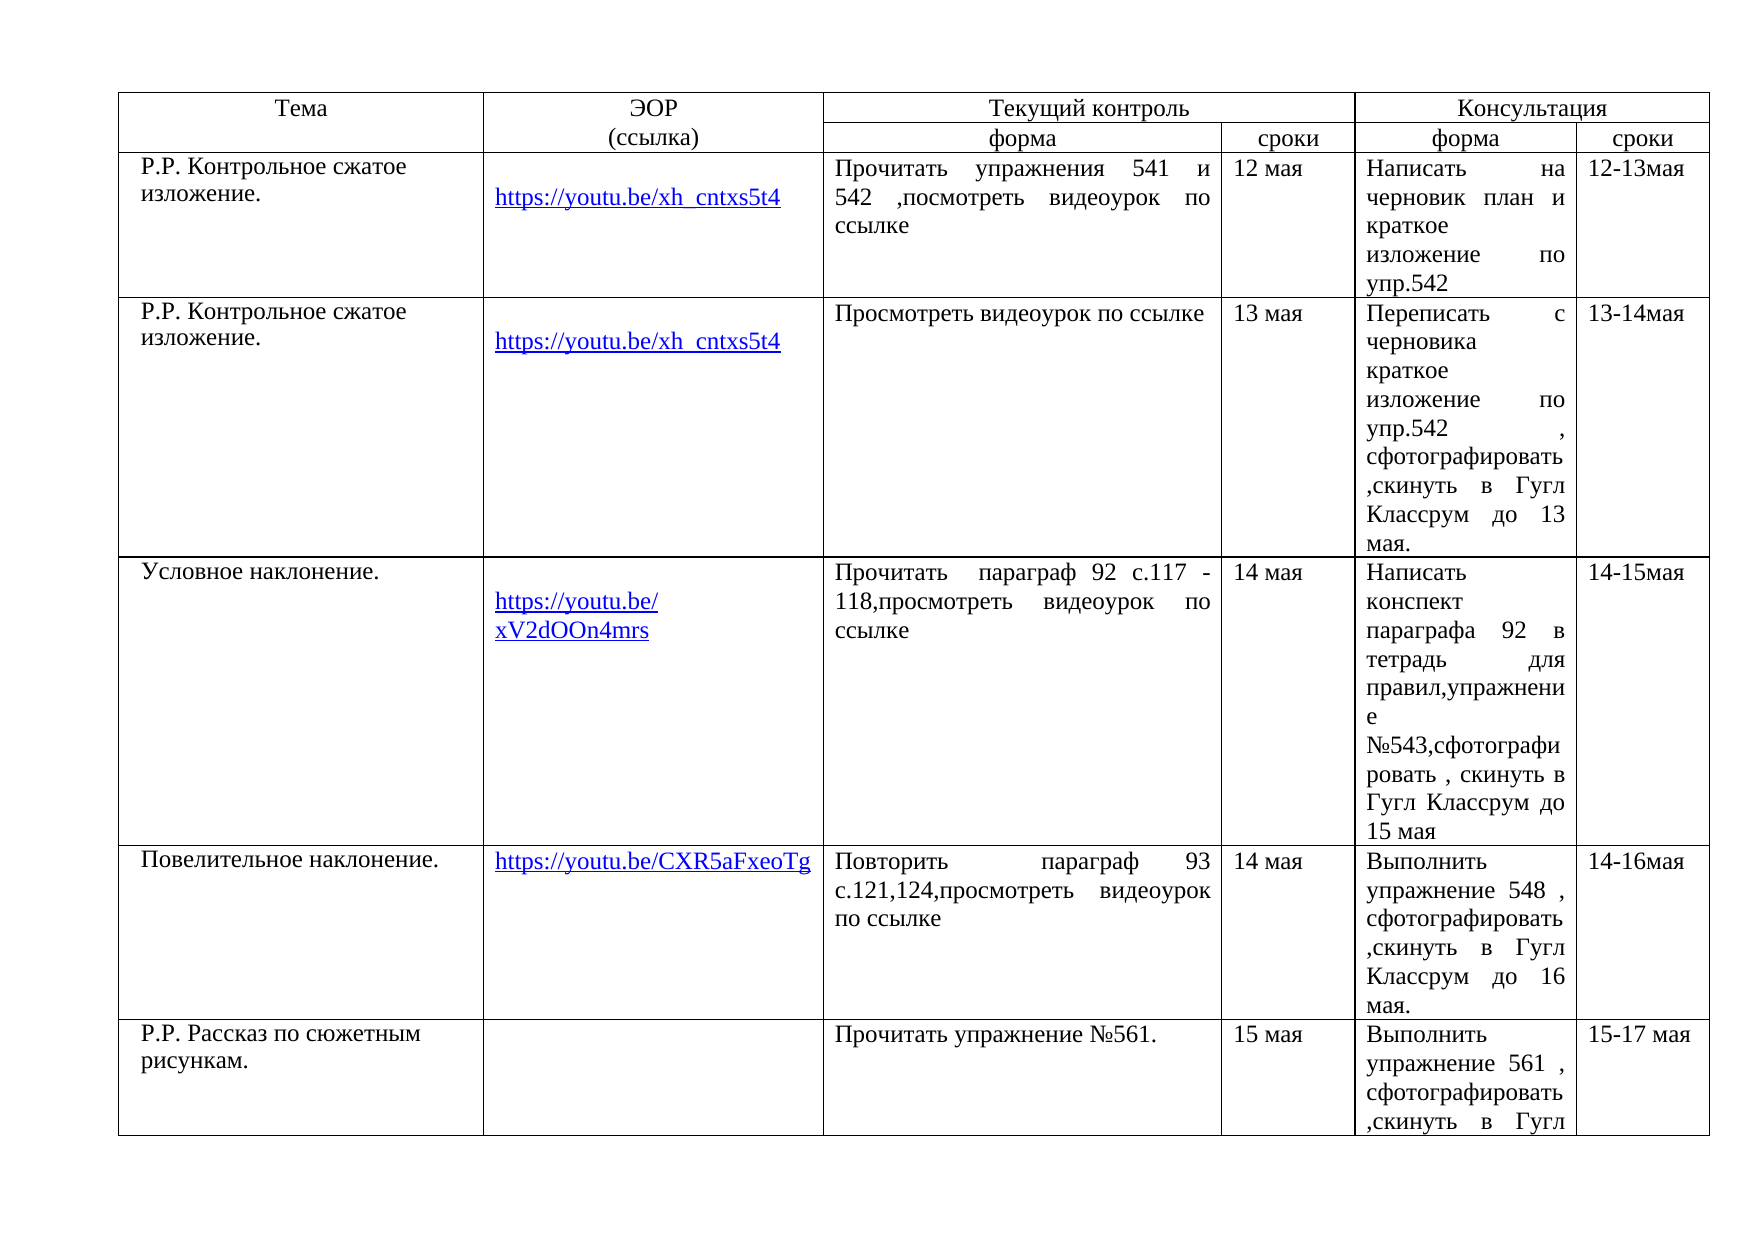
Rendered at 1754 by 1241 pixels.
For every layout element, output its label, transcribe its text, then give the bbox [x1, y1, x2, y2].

table_cell 14-15мая [1577, 558, 1709, 845]
table_cell 14 мая [1222, 846, 1354, 1018]
table_cell 13-14мая [1577, 298, 1709, 556]
table_cell Р.Р. Контрольное сжатое изложение. [119, 298, 483, 556]
table_cell Повторить параграф 93 с.121,124,просмотреть видеоурок по ссылке [824, 846, 1221, 1018]
table_cell Р.Р. Контрольное сжатое изложение. [119, 153, 483, 297]
table_cell Условное наклонение. [119, 558, 483, 845]
table_cell 12-13мая [1577, 153, 1709, 297]
table_cell 14-16мая [1577, 846, 1709, 1018]
table_cell 15-17 мая [1577, 1020, 1709, 1134]
table_cell 14 мая [1222, 558, 1354, 845]
table_cell [484, 1020, 823, 1134]
table_cell сроки [1577, 123, 1709, 152]
table_header Текущий контроль [824, 93, 1354, 122]
table_cell сроки [1222, 123, 1354, 152]
table_cell Переписать с черновика краткое изложение по упр.542 , сфотографировать ,скинуть в Гугл Классрум до 13 мая. [1356, 298, 1576, 556]
table_header Тема [119, 93, 483, 152]
table_cell https://youtu.be/xV2dOOn4mrs [484, 558, 823, 845]
table_cell Выполнить упражнение 548 , сфотографировать,скинуть в Гугл Классрум до 16 мая. [1356, 846, 1576, 1018]
table_header Консультация [1356, 93, 1709, 122]
table_header ЭОР (ссылка) [484, 93, 823, 152]
table_cell Прочитать упражнения 541 и 542 ,посмотреть видеоурок по ссылке [824, 153, 1221, 297]
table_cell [119, 1020, 483, 1134]
table_cell форма [1356, 123, 1576, 152]
table_cell Повелительное наклонение. [119, 846, 483, 1018]
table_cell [1356, 1020, 1576, 1134]
table_cell https://youtu.be/xh_cntxs5t4 [484, 153, 823, 297]
table_cell 15 мая [1222, 1020, 1354, 1134]
table_cell Просмотреть видеоурок по ссылке [824, 298, 1221, 556]
table_cell https://youtu.be/xh_cntxs5t4 [484, 298, 823, 556]
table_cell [824, 1020, 1221, 1134]
table_cell 12 мая [1222, 153, 1354, 297]
table_cell Прочитать параграф 92 с.117 -118,просмотреть видеоурок по ссылке [824, 558, 1221, 845]
table_cell форма [824, 123, 1221, 152]
table_cell 13 мая [1222, 298, 1354, 556]
table_cell https://youtu.be/CXR5aFxeoTg [484, 846, 823, 1018]
table_cell Написать на черновик план и краткое изложение по упр.542 [1356, 153, 1576, 297]
table_cell Написать конспект параграфа 92 в тетрадь для правил,упражнение №543,сфотографировать , скинуть в Гугл Классрум до 15 мая [1356, 558, 1576, 845]
